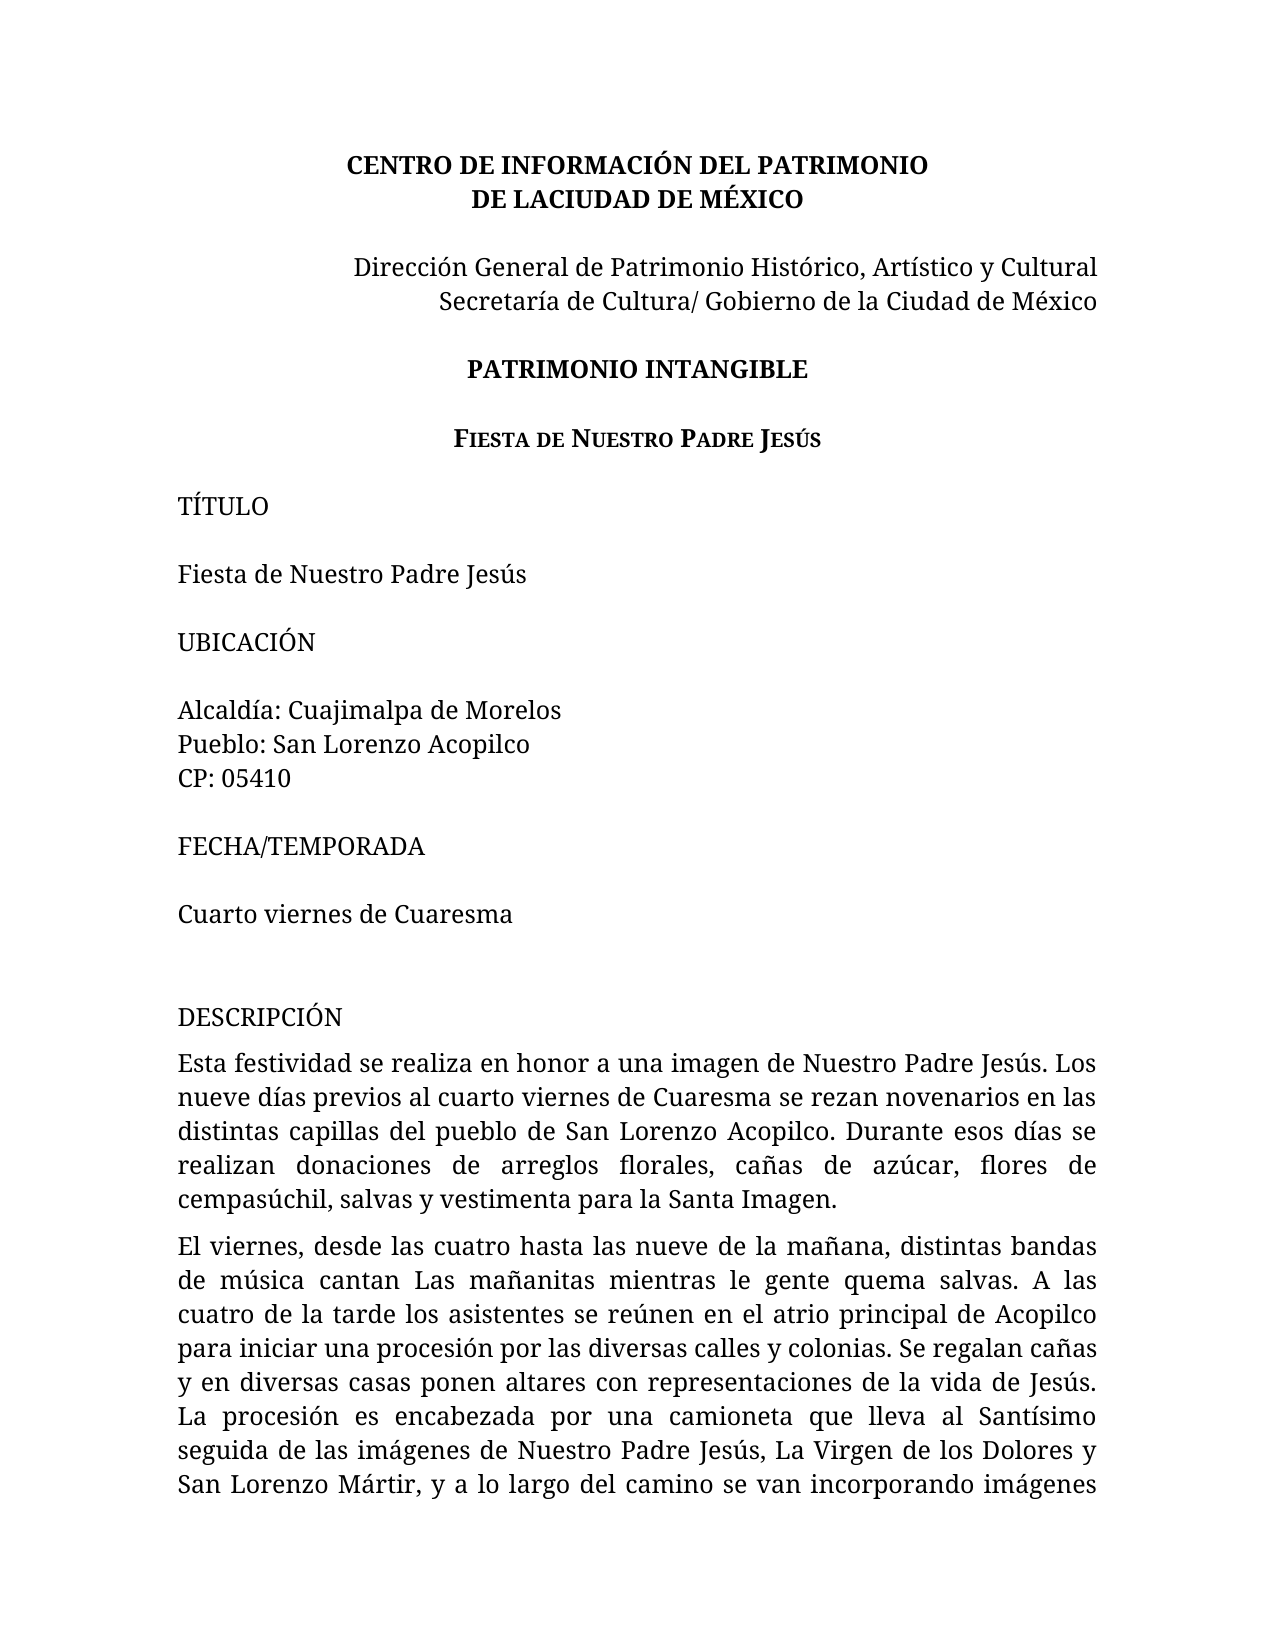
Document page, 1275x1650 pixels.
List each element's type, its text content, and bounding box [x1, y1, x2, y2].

text PATRIMONIO INTANGIBLE [177, 352, 1098, 386]
text Fiesta de Nuestro Padre Jesús [177, 420, 1098, 454]
text CENTRO DE INFORMACIÓN DEL PATRIMONIO [177, 148, 1098, 182]
text DESCRIPCIÓN [177, 999, 1098, 1033]
text Secretaría de Cultura/ Gobierno de la Ciudad de México [177, 284, 1098, 318]
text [177, 1229, 1098, 1501]
text CP: 05410 [177, 761, 1098, 795]
text UBICACIÓN [177, 624, 1098, 659]
text Dirección General de Patrimonio Histórico, Artístico y Cultural [177, 250, 1098, 284]
text FECHA/TEMPORADA [177, 829, 1098, 863]
text Esta festividad se realiza en honor a una imagen de Nuestro Padre Jesús. Los nueve días previos al cuarto viernes de Cuaresma se rezan novenarios en las distintas capillas del pueblo de San Lorenzo Acopilco. Durante esos días se realizan donaciones de arreglos florales, cañas de azúcar, flores de cempasúchil, salvas y vestimenta para la Santa Imagen. [177, 1046, 1098, 1216]
text DE LACIUDAD DE MÉXICO [177, 182, 1098, 216]
text Fiesta de Nuestro Padre Jesús [177, 556, 1098, 591]
text TÍTULO [177, 488, 1098, 522]
text Pueblo: San Lorenzo Acopilco [177, 727, 1098, 761]
text Alcaldía: Cuajimalpa de Morelos [177, 693, 1098, 727]
text Cuarto viernes de Cuaresma [177, 897, 1098, 931]
